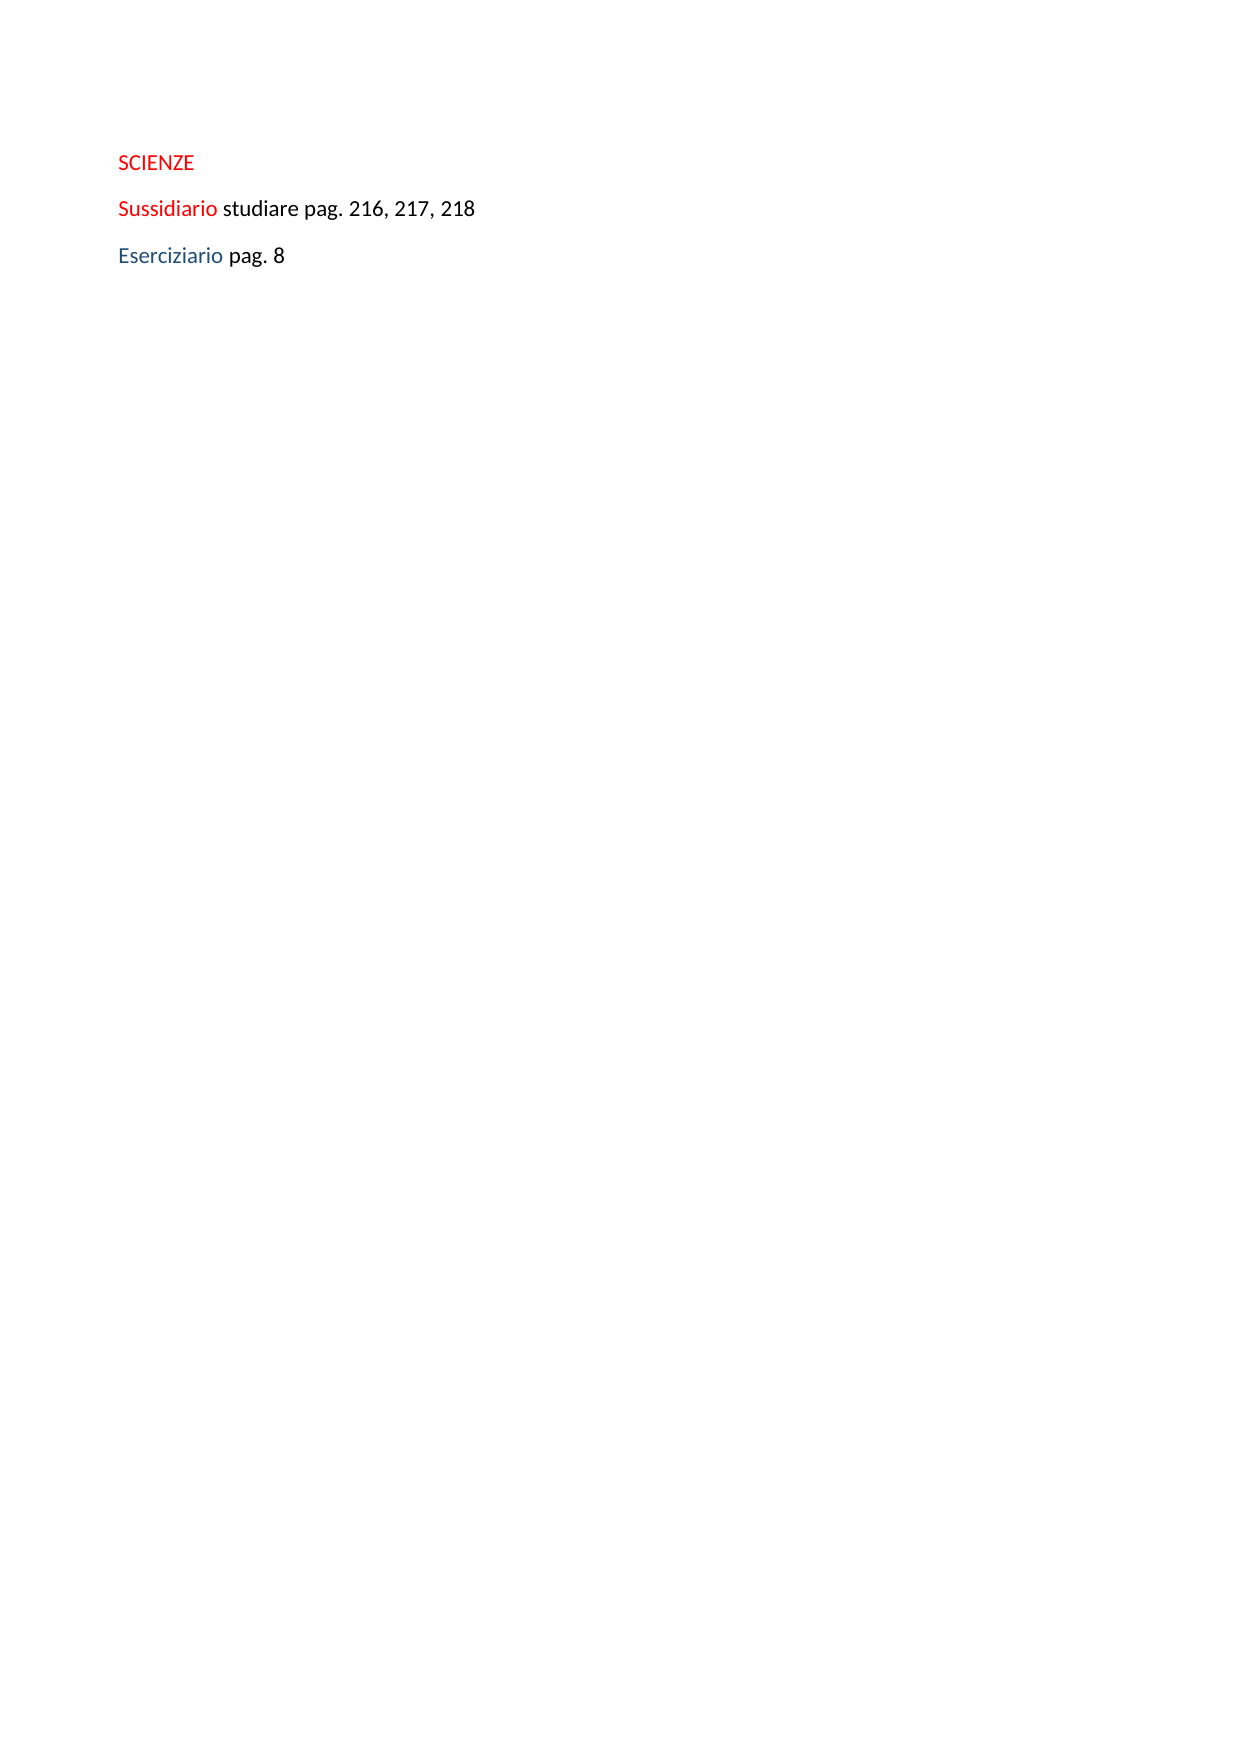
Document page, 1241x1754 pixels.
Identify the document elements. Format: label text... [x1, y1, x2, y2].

text SCIENZE [118, 148, 1122, 176]
text Sussidiario studiare pag. 216, 217, 218 [118, 194, 1122, 222]
text Eserciziario pag. 8 [118, 241, 1122, 269]
